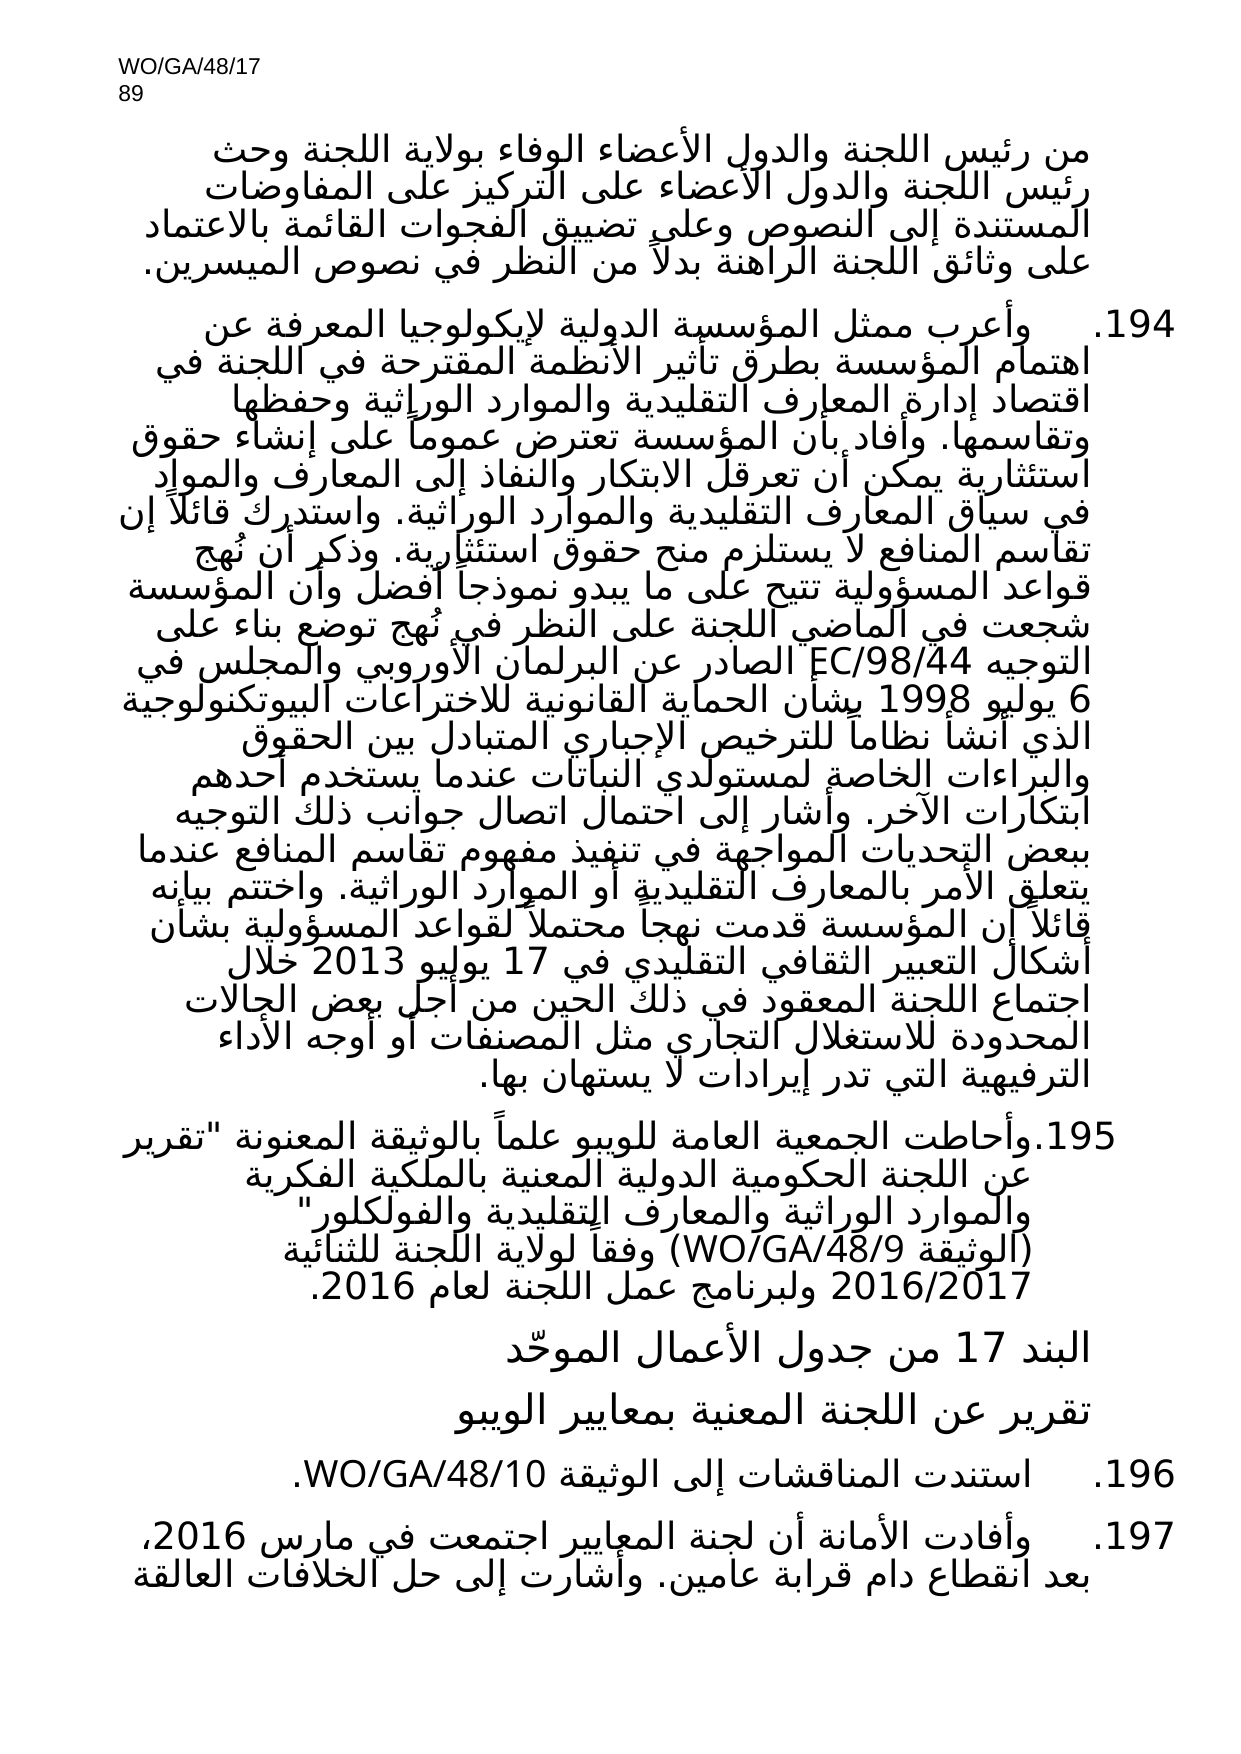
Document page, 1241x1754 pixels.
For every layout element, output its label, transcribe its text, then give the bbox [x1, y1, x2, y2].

text البند 17 من جدول الأعمال الموحّد [563, 1332, 1092, 1370]
text البند 17 من جدول الأعمال الموحّد [118, 1332, 603, 1370]
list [118, 132, 1092, 282]
list استندت المناقشات إلى الوثيقة WO/GA/48/10. [118, 1457, 1092, 1495]
list وأعرب ممثل المؤسسة الدولية لإيكولوجيا المعرفة عن اهتمام المؤسسة بطرق تأثير الأنظمة المقترحة في اللجنة في اقتصاد إدارة المعارف التقليدية والموارد الوراثية وحفظها وتقاسمها. وأفاد بأن المؤسسة تعترض عموماً على إنشاء حقوق استئثارية يمكن أن تعرقل الابتكار والنفاذ إلى المعارف والمواد في سياق المعارف التقليدية والموارد الوراثية. واستدرك قائلاً إن تقاسم المنافع لا يستلزم منح حقوق استئثارية. وذكر أن نُهج قواعد المسؤولية تتيح على ما يبدو نموذجاً أفضل وأن المؤسسة شجعت في الماضي اللجنة على النظر في نُهج توضع بناء على التوجيه 98/44/EC الصادر عن البرلمان الأوروبي والمجلس في 6 يوليو 1998 بشأن الحماية القانونية للاختراعات البيوتكنولوجية الذي أنشأ نظاماً للترخيص الإجباري المتبادل بين الحقوق والبراءات الخاصة لمستولدي النباتات عندما يستخدم أحدهم ابتكارات الآخر. وأشار إلى احتمال اتصال جوانب ذلك التوجيه ببعض التحديات المواجهة في تنفيذ مفهوم تقاسم المنافع عندما يتعلق الأمر بالمعارف التقليدية أو الموارد الوراثية. واختتم بيانه قائلاً إن المؤسسة قدمت نهجاً محتملاً لقواعد المسؤولية بشأن أشكال التعبير الثقافي التقليدي في 17 يوليو 2013 خلال اجتماع اللجنة المعقود في ذلك الحين من أجل بعض الحالات المحدودة للاستغلال التجاري مثل المصنفات أو أوجه الأداء الترفيهية التي تدر إيرادات لا يستهان بها. [118, 307, 1092, 1095]
list وأحاطت الجمعية العامة للويبو علماً بالوثيقة المعنونة "تقرير عن اللجنة الحكومية الدولية المعنية بالملكية الفكرية والموارد الوراثية والمعارف التقليدية والفولكلور" (الوثيقة WO/GA/48/9) وفقاً لولاية اللجنة للثنائية 2016/2017 ولبرنامج عمل اللجنة لعام 2016. [118, 1120, 1033, 1307]
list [118, 1520, 1092, 1595]
text تقرير عن اللجنة المعنية بمعايير الويبو [118, 1395, 528, 1432]
text تقرير عن اللجنة المعنية بمعايير الويبو [513, 1395, 1092, 1432]
